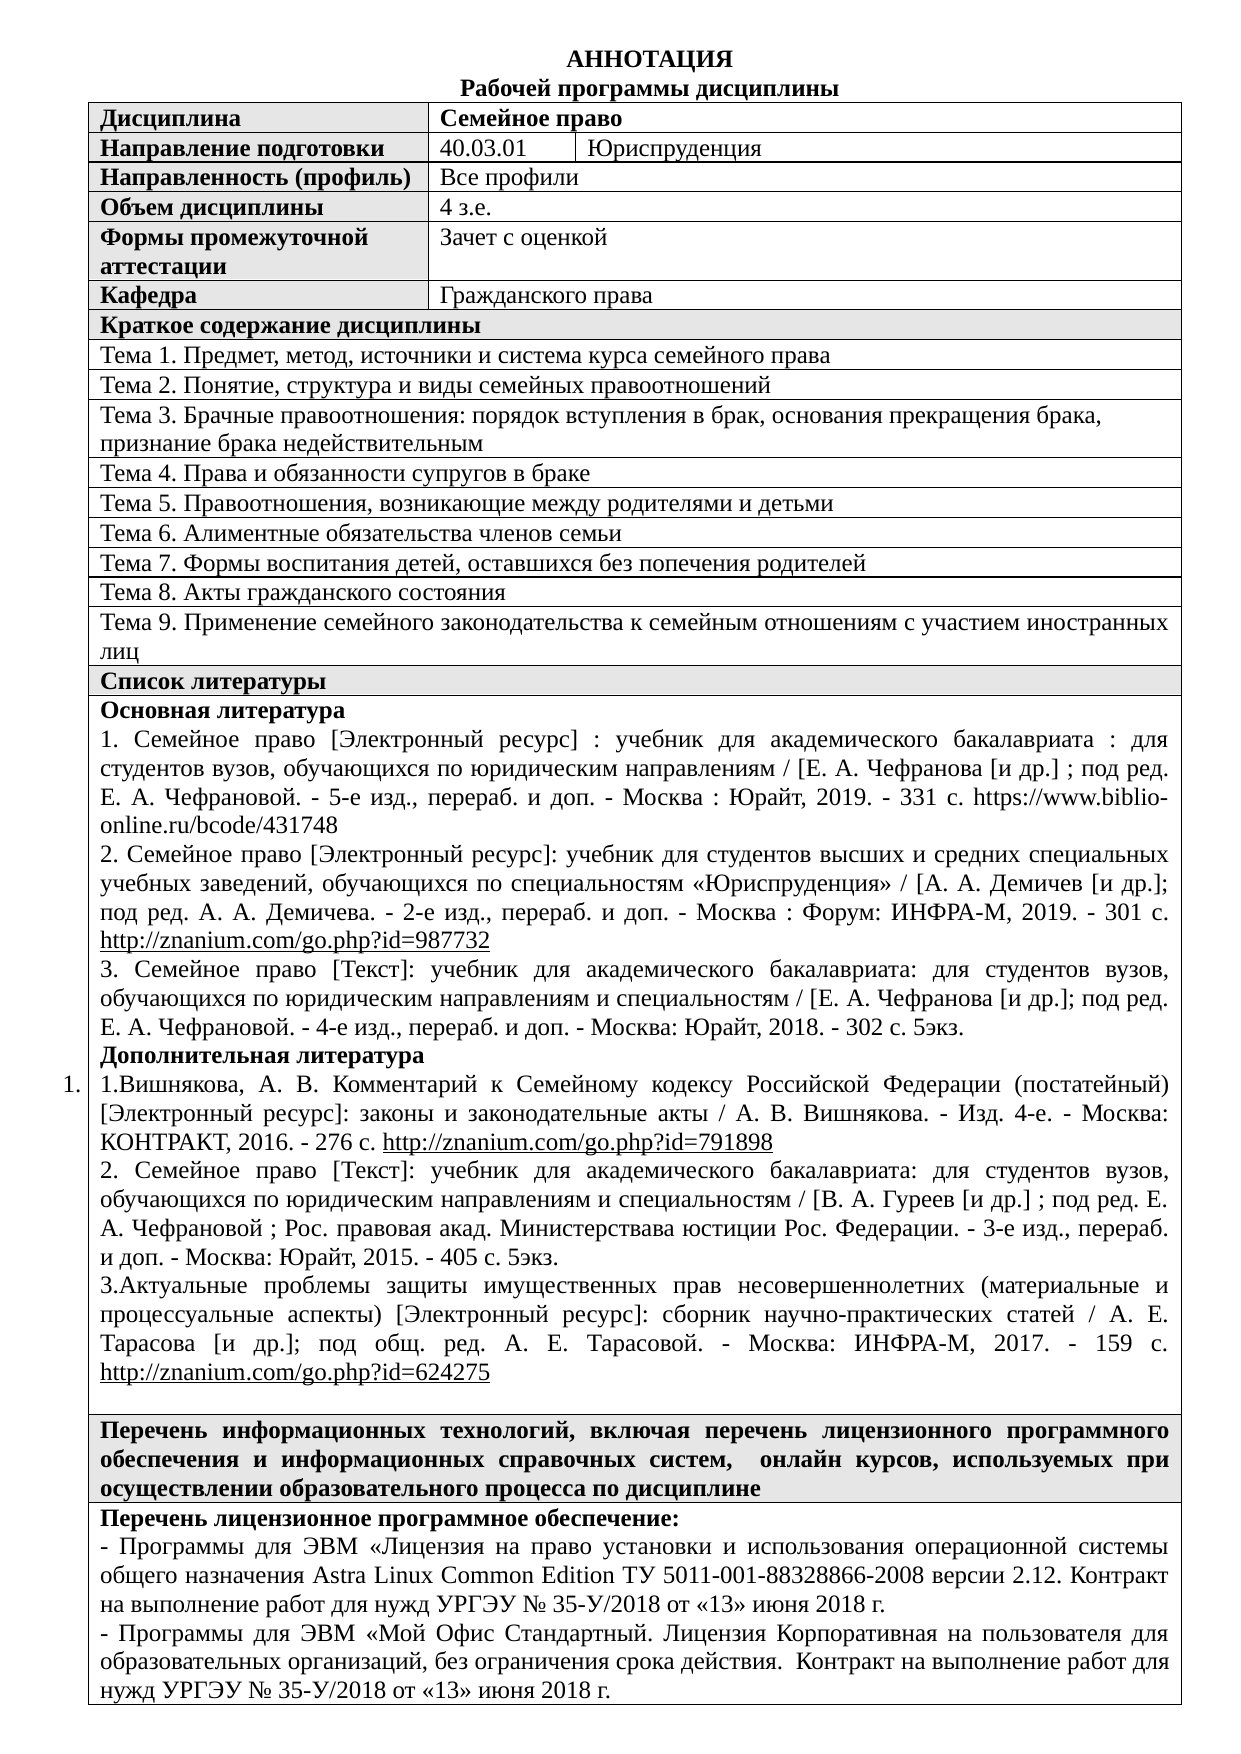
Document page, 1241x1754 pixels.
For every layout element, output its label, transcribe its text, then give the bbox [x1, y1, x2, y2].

table_cell Тема 9. Применение семейного законодательства к семейным отношениям с участием иностранных лиц [89, 607, 1181, 665]
table_cell Зачет с оценкой [429, 222, 1181, 279]
table_cell Тема 3. Брачные правоотношения: порядок вступления в брак, основания прекращения брака, признание брака недействительным [89, 400, 1181, 457]
table_cell Формы промежуточной аттестации [89, 222, 428, 279]
table_cell Юриспруденция [576, 133, 1181, 161]
table_cell Список литературы [89, 666, 1181, 694]
table_cell Гражданского права [429, 281, 1181, 309]
table_cell Направленность (профиль) [89, 163, 428, 191]
table_cell Тема 6. Алиментные обязательства членов семьи [89, 518, 1181, 547]
table_cell Краткое содержание дисциплины [89, 310, 1181, 339]
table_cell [89, 1503, 1181, 1704]
table_cell Тема 7. Формы воспитания детей, оставшихся без попечения родителей [89, 548, 1181, 576]
table_cell Тема 5. Правоотношения, возникающие между родителями и детьми [89, 488, 1181, 517]
table_cell Тема 1. Предмет, метод, источники и система курса семейного права [89, 340, 1181, 369]
table_cell Перечень информационных технологий, включая перечень лицензионного программного обеспечения и информационных справочных систем, онлайн курсов, используемых при осуществлении образовательного процесса по дисциплине [89, 1415, 1181, 1502]
table_cell 40.03.01 [429, 133, 575, 161]
table_cell Тема 8. Акты гражданского состояния [89, 578, 1181, 606]
table_cell Направление подготовки [89, 133, 428, 161]
table_header Дисциплина [89, 103, 428, 132]
table_cell Кафедра [89, 281, 428, 309]
table_cell Основная литература 1. Семейное право [Электронный ресурс] : учебник для академического бакалавриата : для студентов вузов, обучающихся по юридическим направлениям / [Е. А. Чефранова [и др.] ; под ред. Е. А. Чефрановой. - 5-е изд., перераб. и доп. - Москва : Юрайт, 2019. - 331 с. https://www.biblio-online.ru/bcode/431748 2. Семейное право [Электронный ресурс]: учебник для студентов высших и средних специальных учебных заведений, обучающихся по специальностям «Юриспруденция» / [А. А. Демичев [и др.]; под ред. А. А. Демичева. - 2-е изд., перераб. и доп. - Москва : Форум: ИНФРА-М, 2019. - 301 с. http://znanium.com/go.php?id=987732 3. Семейное право [Текст]: учебник для академического бакалавриата: для студентов вузов, обучающихся по юридическим направлениям и специальностям / [Е. А. Чефранова [и др.]; под ред. Е. А. Чефрановой. - 4-е изд., перераб. и доп. - Москва: Юрайт, 2018. - 302 с. 5экз. Дополнительная литература 1.Вишнякова, А. В. Комментарий к Семейному кодексу Российской Федерации (постатейный) [Электронный ресурс]: законы и законодательные акты / А. В. Вишнякова. - Изд. 4-е. - Москва: КОНТРАКТ, 2016. - 276 с. http://znanium.com/go.php?id=791898 2. Семейное право [Текст]: учебник для академического бакалавриата: для студентов вузов, обучающихся по юридическим направлениям и специальностям / [В. А. Гуреев [и др.] ; под ред. Е. А. Чефрановой ; Рос. правовая акад. Министерствава юстиции Рос. Федерации. - 3-е изд., перераб. и доп. - Москва: Юрайт, 2015. - 405 с. 5экз. 3.Актуальные проблемы защиты имущественных прав несовершеннолетних (материальные и процессуальные аспекты) [Электронный ресурс]: сборник научно-практических статей / А. Е. Тарасова [и др.]; под общ. ред. А. Е. Тарасовой. - Москва: ИНФРА-М, 2017. - 159 с. http://znanium.com/go.php?id=624275 [89, 696, 1181, 1414]
text Рабочей программы дисциплины [118, 73, 1181, 102]
table_cell Тема 2. Понятие, структура и виды семейных правоотношений [89, 370, 1181, 399]
text АННОТАЦИЯ [118, 44, 1181, 73]
table_cell Тема 4. Права и обязанности супругов в браке [89, 458, 1181, 487]
table_cell Объем дисциплины [89, 192, 428, 221]
table_cell Все профили [429, 163, 1181, 191]
table_cell 4 з.е. [429, 192, 1181, 221]
table_header Семейное право [429, 103, 1181, 132]
